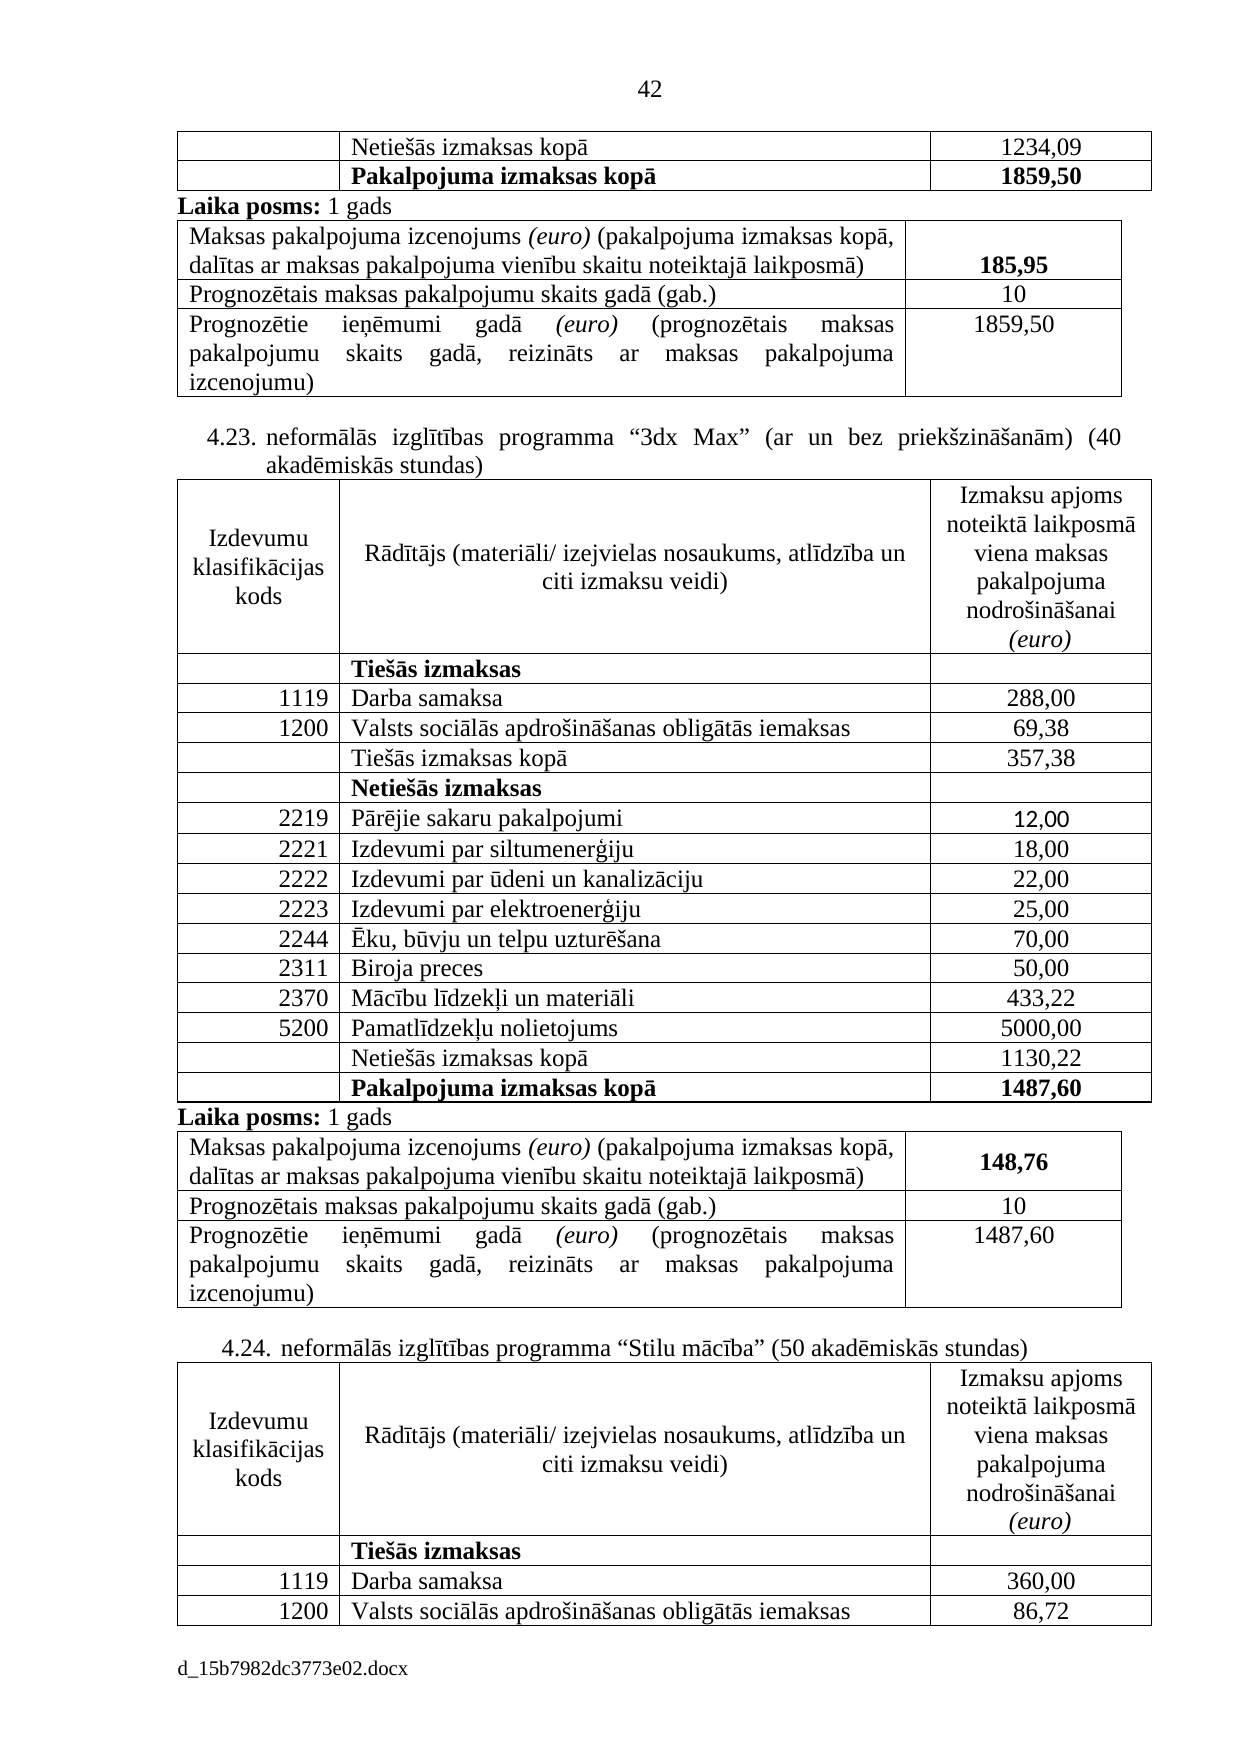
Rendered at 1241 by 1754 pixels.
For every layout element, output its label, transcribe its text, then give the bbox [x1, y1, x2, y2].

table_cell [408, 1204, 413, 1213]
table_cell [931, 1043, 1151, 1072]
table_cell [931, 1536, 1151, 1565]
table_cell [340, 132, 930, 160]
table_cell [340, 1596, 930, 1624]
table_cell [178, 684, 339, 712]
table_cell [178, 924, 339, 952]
list neformālās izglītības programma “3dx Max” (ar un bez priekšzināšanām) (40 akadēmiskās stundas) [207, 422, 1122, 479]
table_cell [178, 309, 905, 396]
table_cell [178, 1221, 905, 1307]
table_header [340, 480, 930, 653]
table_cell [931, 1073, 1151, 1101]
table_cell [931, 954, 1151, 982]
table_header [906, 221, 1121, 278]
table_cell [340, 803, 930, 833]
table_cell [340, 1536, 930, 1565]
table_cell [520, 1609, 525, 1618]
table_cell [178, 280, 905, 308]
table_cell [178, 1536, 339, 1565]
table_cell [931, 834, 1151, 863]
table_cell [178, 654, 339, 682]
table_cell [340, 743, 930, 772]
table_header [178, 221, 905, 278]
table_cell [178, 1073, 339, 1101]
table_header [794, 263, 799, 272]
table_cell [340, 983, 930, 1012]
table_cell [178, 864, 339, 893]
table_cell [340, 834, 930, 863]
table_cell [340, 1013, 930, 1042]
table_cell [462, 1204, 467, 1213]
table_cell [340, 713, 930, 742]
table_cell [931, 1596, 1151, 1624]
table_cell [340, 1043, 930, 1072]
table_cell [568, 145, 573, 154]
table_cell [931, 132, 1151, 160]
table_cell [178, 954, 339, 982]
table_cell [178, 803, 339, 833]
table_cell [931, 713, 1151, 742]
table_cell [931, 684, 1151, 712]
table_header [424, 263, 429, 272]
text Laika posms: 1 gads [177, 191, 1122, 220]
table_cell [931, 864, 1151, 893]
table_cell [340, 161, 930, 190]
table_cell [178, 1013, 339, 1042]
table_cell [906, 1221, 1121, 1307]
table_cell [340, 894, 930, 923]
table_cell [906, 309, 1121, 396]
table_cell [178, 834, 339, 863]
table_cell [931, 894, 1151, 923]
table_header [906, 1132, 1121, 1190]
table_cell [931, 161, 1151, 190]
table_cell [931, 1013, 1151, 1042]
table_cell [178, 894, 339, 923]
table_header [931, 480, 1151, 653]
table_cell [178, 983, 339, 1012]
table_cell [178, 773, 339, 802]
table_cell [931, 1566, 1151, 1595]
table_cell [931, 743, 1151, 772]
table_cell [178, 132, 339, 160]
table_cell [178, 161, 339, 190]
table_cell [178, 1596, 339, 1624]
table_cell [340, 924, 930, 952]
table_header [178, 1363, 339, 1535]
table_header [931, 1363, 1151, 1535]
list neformālās izglītības programma “Stilu mācība” (50 akadēmiskās stundas) [221, 1333, 1122, 1362]
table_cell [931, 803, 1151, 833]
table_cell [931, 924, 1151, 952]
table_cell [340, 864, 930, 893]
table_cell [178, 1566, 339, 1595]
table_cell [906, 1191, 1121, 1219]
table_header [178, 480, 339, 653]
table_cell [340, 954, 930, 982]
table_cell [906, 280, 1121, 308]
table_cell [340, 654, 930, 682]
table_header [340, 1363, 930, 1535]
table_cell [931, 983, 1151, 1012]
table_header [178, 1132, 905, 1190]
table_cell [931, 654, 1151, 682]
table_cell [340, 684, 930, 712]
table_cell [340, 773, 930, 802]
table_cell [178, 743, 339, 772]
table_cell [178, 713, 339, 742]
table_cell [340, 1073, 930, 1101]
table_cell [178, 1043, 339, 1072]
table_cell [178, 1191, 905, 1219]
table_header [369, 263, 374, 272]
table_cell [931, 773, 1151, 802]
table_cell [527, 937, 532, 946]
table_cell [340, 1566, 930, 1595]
text Laika posms: 1 gads [177, 1103, 1122, 1131]
